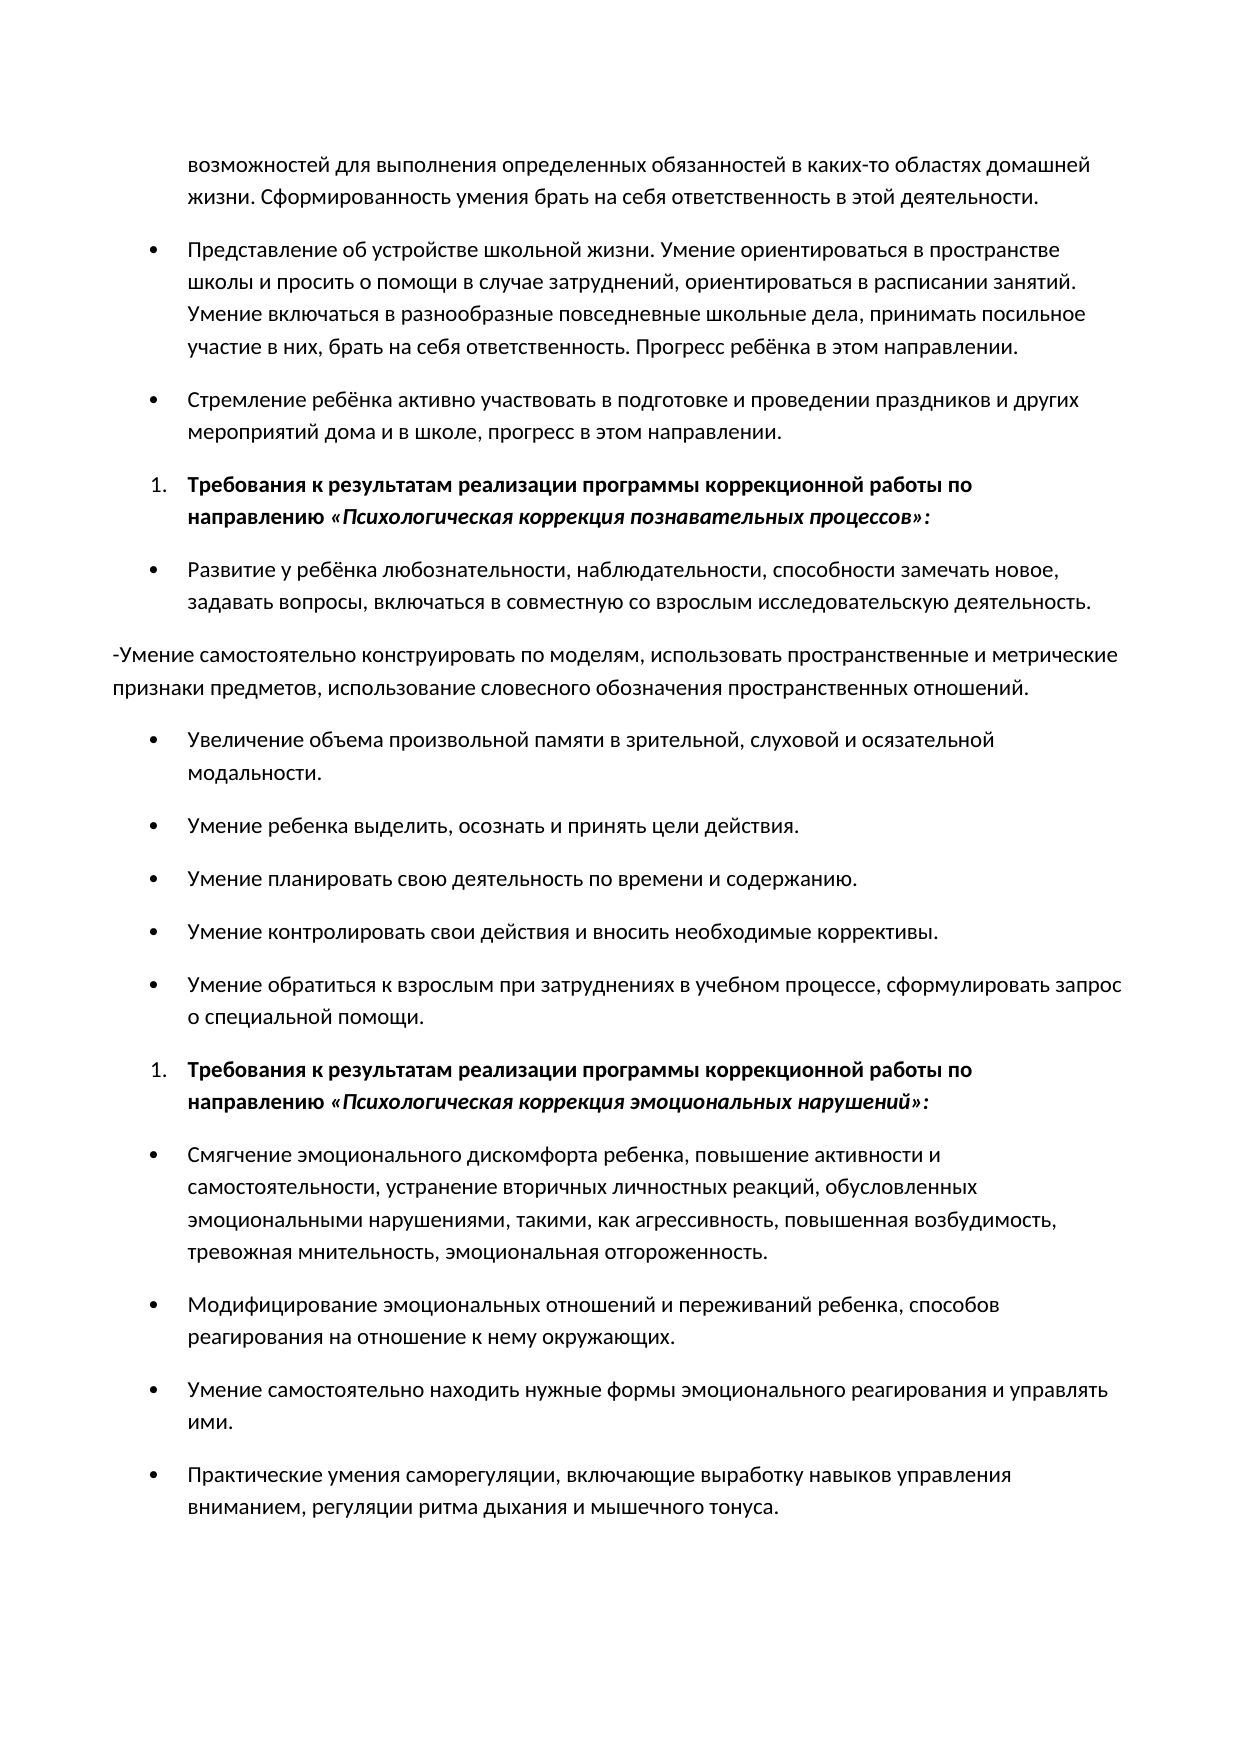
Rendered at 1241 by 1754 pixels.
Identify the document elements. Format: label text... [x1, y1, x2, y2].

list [150, 150, 1128, 210]
list Увеличение объема произвольной памяти в зрительной, слуховой и осязательной модальности. [150, 726, 1128, 786]
list Представление об устройстве школьной жизни. Умение ориентироваться в пространстве школы и просить о помощи в случае затруднений, ориентироваться в расписании занятий. Умение включаться в разнообразные повседневные школьные дела, принимать посильное участие в них, брать на себя ответственность. Прогресс ребёнка в этом направлении. [150, 235, 1128, 360]
list Умение ребенка выделить, осознать и принять цели действия. [150, 811, 1128, 839]
text -Умение самостоятельно конструировать по моделям, использовать пространственные и метрические признаки предметов, использование словесного обозначения пространственных отношений. [112, 640, 1128, 701]
list Модифицирование эмоциональных отношений и переживаний ребенка, способов реагирования на отношение к нему окружающих. [150, 1290, 1128, 1350]
list Умение планировать свою деятельность по времени и содержанию. [150, 864, 1128, 892]
list Требования к результатам реализации программы коррекционной работы по направлению «Психологическая коррекция эмоциональных нарушений»: [150, 1055, 1128, 1115]
list Требования к результатам реализации программы коррекционной работы по направлению «Психологическая коррекция познавательных процессов»: [150, 470, 1128, 530]
list Смягчение эмоционального дискомфорта ребенка, повышение активности и самостоятельности, устранение вторичных личностных реакций, обусловленных эмоциональными нарушениями, такими, как агрессивность, повышенная возбудимость, тревожная мнительность, эмоциональная отгороженность. [150, 1140, 1128, 1265]
list Развитие у ребёнка любознательности, наблюдательности, способности замечать новое, задавать вопросы, включаться в совместную со взрослым исследовательскую деятельность. [150, 555, 1128, 615]
list Стремление ребёнка активно участвовать в подготовке и проведении праздников и других мероприятий дома и в школе, прогресс в этом направлении. [150, 385, 1128, 445]
list Умение обратиться к взрослым при затруднениях в учебном процессе, сформулировать запрос о специальной помощи. [150, 970, 1128, 1030]
list Умение самостоятельно находить нужные формы эмоционального реагирования и управлять ими. [150, 1375, 1128, 1435]
list Практические умения саморегуляции, включающие выработку навыков управления вниманием, регуляции ритма дыхания и мышечного тонуса. [150, 1460, 1128, 1521]
list Умение контролировать свои действия и вносить необходимые коррективы. [150, 917, 1128, 945]
